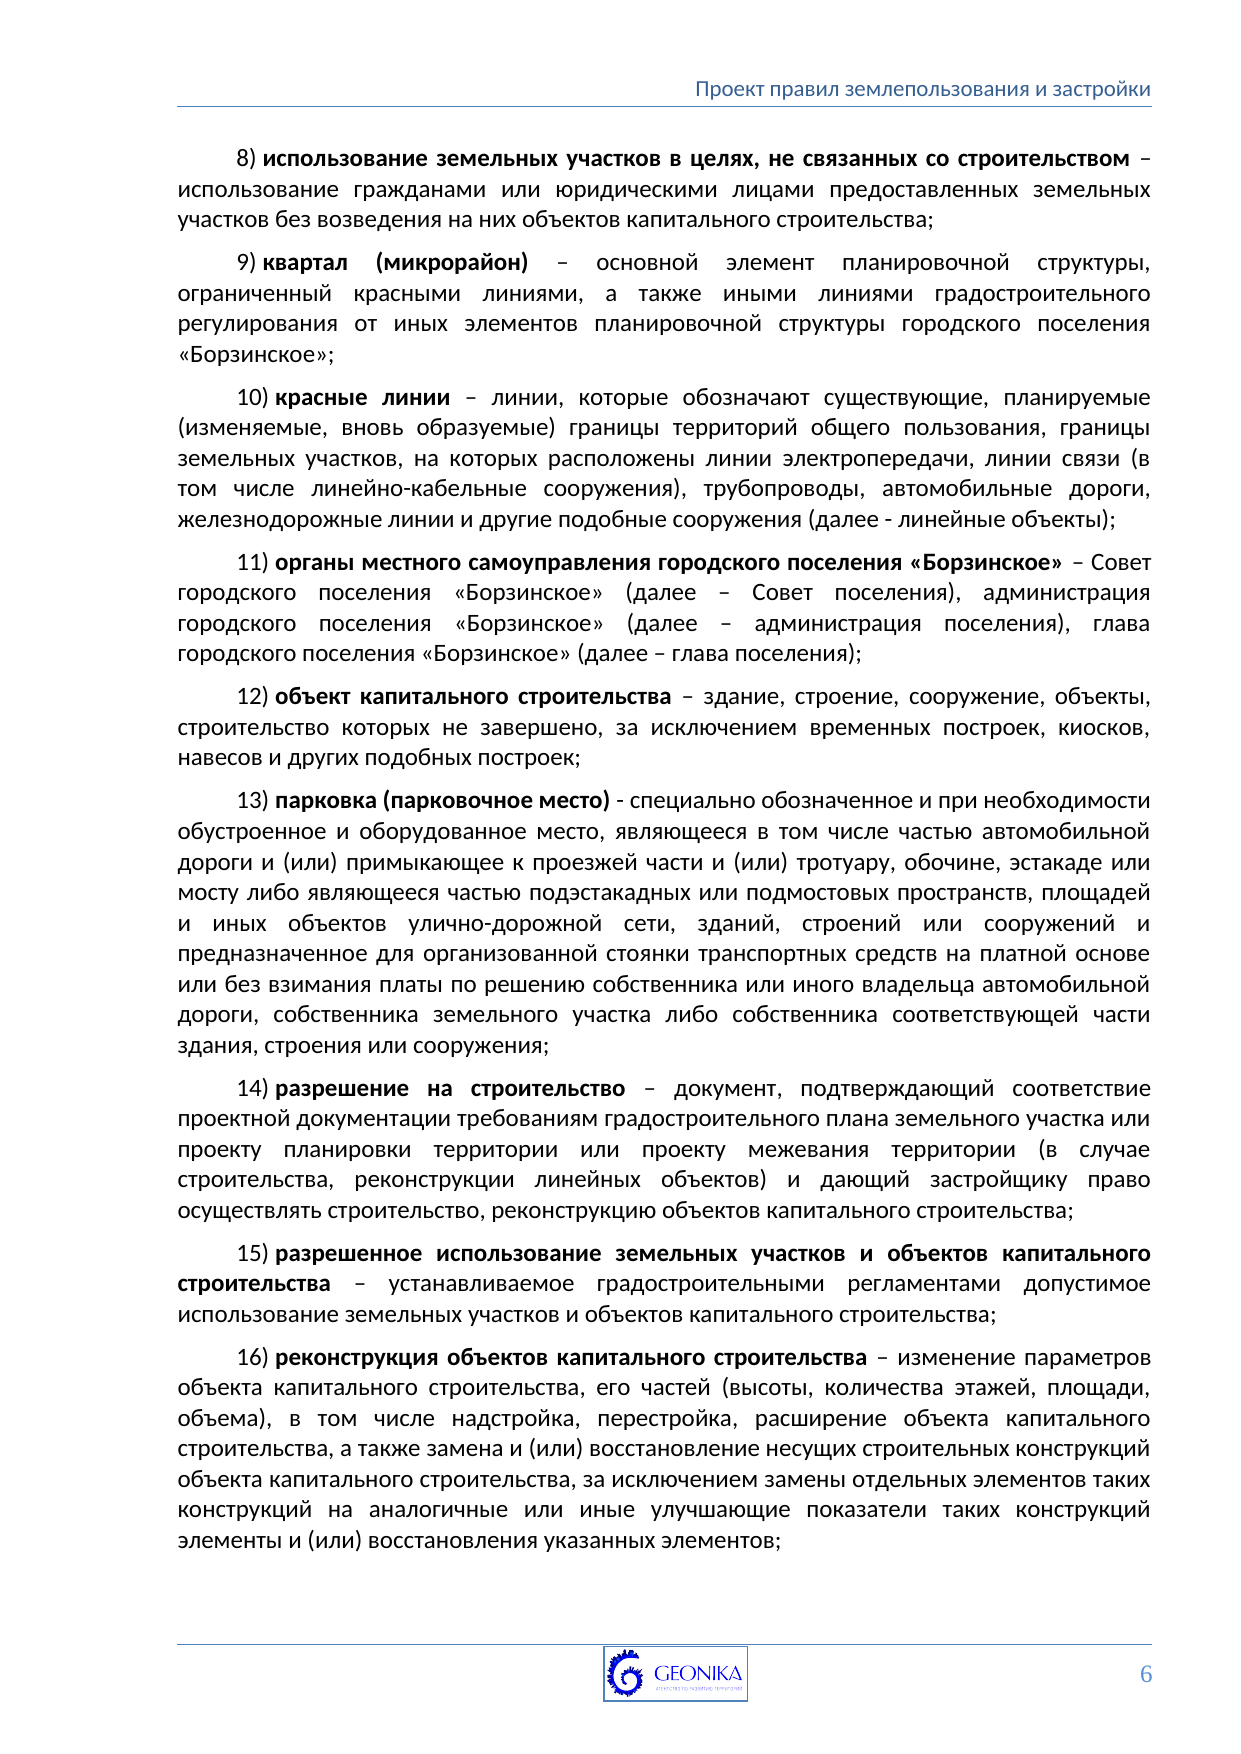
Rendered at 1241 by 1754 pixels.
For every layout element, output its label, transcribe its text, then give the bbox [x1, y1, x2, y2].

list разрешение на строительство – документ, подтверждающий соответствие проектной документации требованиям градостроительного плана земельного участка или проекту планировки территории или проекту межевания территории (в случае строительства, реконструкции линейных объектов) и дающий застройщику право осуществлять строительство, реконструкцию объектов капитального строительства; [177, 1072, 1152, 1224]
list разрешенное использование земельных участков и объектов капитального строительства – устанавливаемое градостроительными регламентами допустимое использование земельных участков и объектов капитального строительства; [177, 1237, 1152, 1328]
list использование земельных участков в целях, не связанных со строительством – использование гражданами или юридическими лицами предоставленных земельных участков без возведения на них объектов капитального строительства; [177, 142, 1152, 234]
list красные линии – линии, которые обозначают существующие, планируемые (изменяемые, вновь образуемые) границы территорий общего пользования, границы земельных участков, на которых расположены линии электропередачи, линии связи (в том числе линейно-кабельные сооружения), трубопроводы, автомобильные дороги, железнодорожные линии и другие подобные сооружения (далее - линейные объекты); [177, 381, 1152, 533]
list реконструкция объектов капитального строительства – изменение параметров объекта капитального строительства, его частей (высоты, количества этажей, площади, объема), в том числе надстройка, перестройка, расширение объекта капитального строительства, а также замена и (или) восстановление несущих строительных конструкций объекта капитального строительства, за исключением замены отдельных элементов таких конструкций на аналогичные или иные улучшающие показатели таких конструкций элементы и (или) восстановления указанных элементов; [177, 1341, 1152, 1554]
list объект капитального строительства – здание, строение, сооружение, объекты, строительство которых не завершено, за исключением временных построек, киосков, навесов и других подобных построек; [177, 681, 1152, 772]
list парковка (парковочное место) - специально обозначенное и при необходимости обустроенное и оборудованное место, являющееся в том числе частью автомобильной дороги и (или) примыкающее к проезжей части и (или) тротуару, обочине, эстакаде или мосту либо являющееся частью подэстакадных или подмостовых пространств, площадей и иных объектов улично-дорожной сети, зданий, строений или сооружений и предназначенное для организованной стоянки транспортных средств на платной основе или без взимания платы по решению собственника или иного владельца автомобильной дороги, собственника земельного участка либо собственника соответствующей части здания, строения или сооружения; [177, 784, 1152, 1059]
list квартал (микрорайон) – основной элемент планировочной структуры, ограниченный красными линиями, а также иными линиями градостроительного регулирования от иных элементов планировочной структуры городского поселения «Борзинское»; [177, 246, 1152, 368]
picture [605, 1647, 747, 1700]
list органы местного самоуправления городского поселения «Борзинское» – Совет городского поселения «Борзинское» (далее – Совет поселения), администрация городского поселения «Борзинское» (далее – администрация поселения), глава городского поселения «Борзинское» (далее – глава поселения); [177, 546, 1152, 668]
